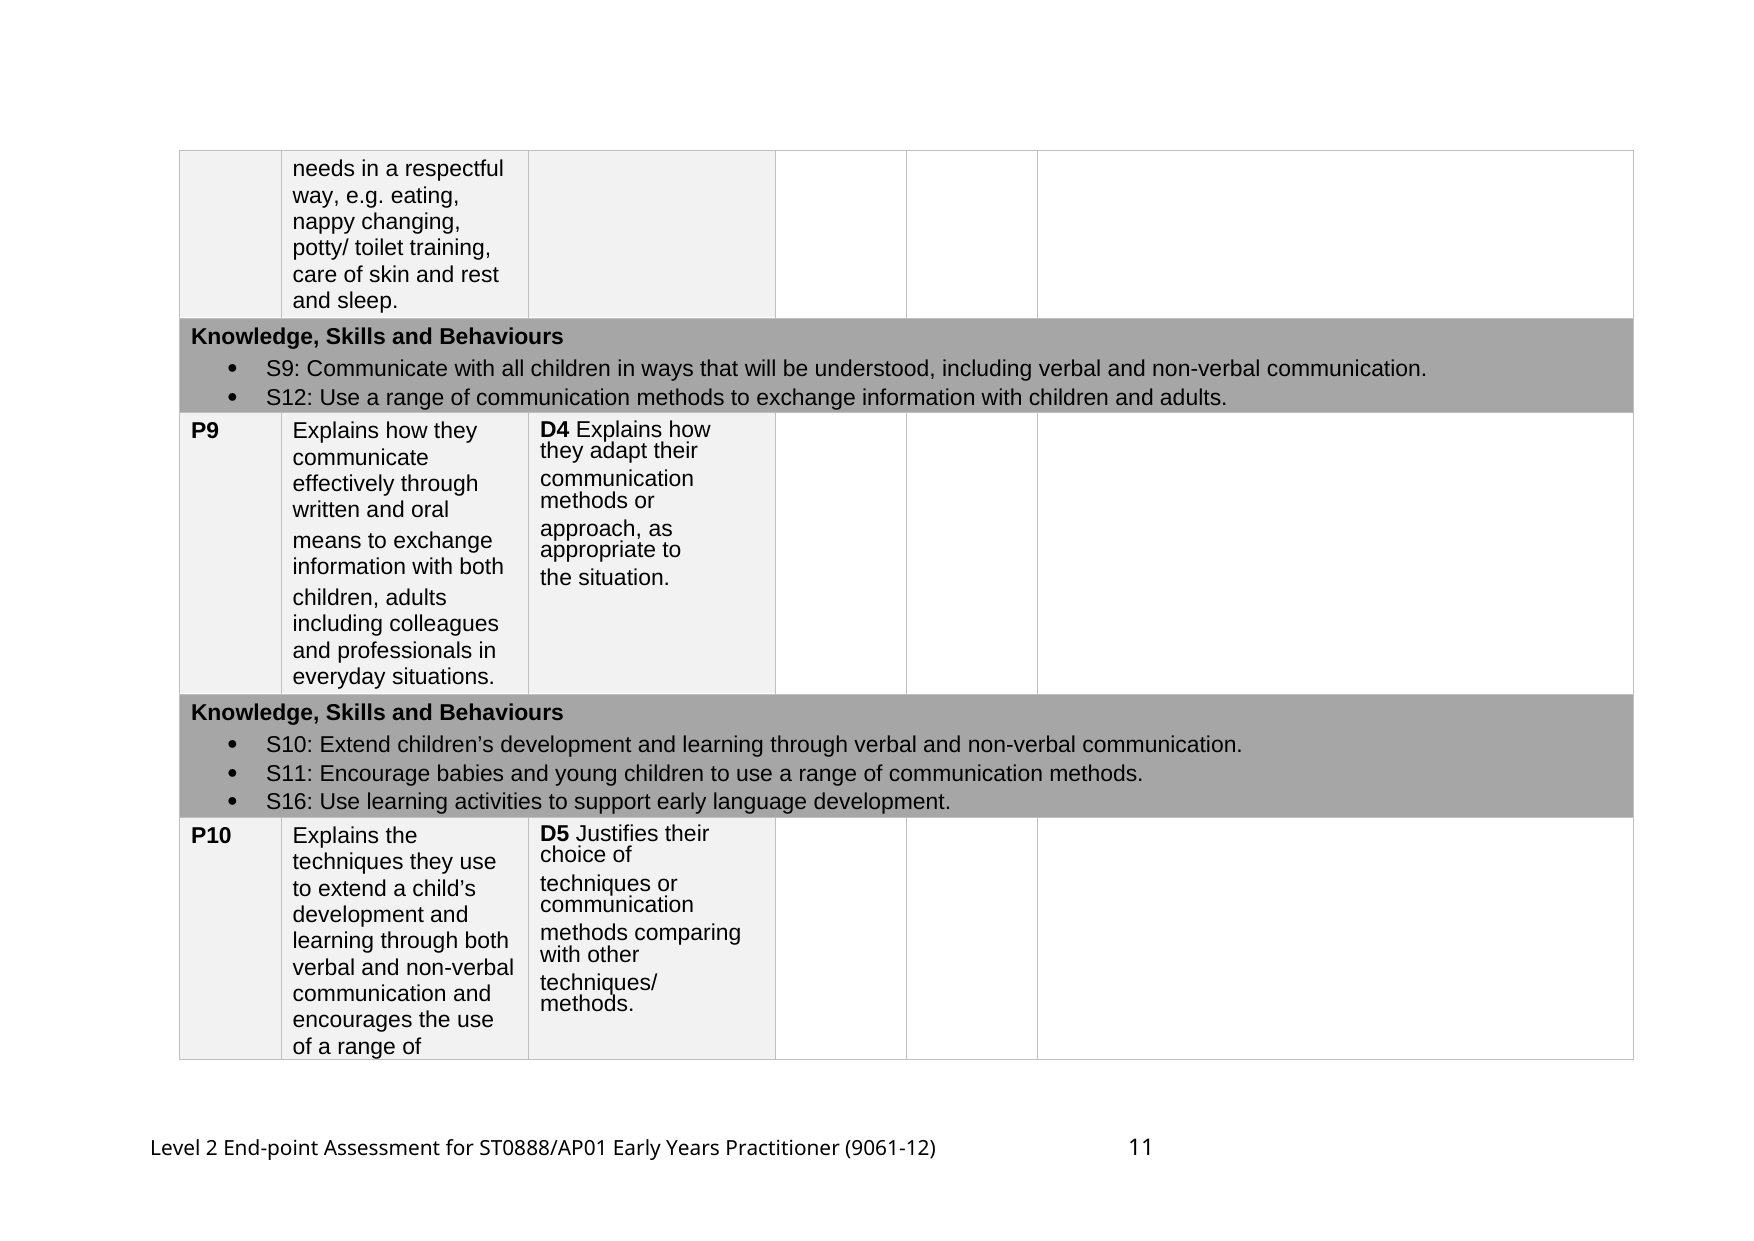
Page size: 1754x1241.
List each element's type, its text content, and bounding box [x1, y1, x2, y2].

table_cell [776, 413, 906, 693]
table_cell P10 [180, 818, 281, 1059]
table_cell N/A [529, 151, 775, 317]
table_cell [907, 413, 1037, 693]
table_cell [907, 151, 1037, 317]
table_cell P9 [180, 413, 281, 693]
table_cell Knowledge, Skills and Behaviours S10: Extend children’s development and learning through verbal and non-verbal communication. S11: Encourage babies and young children to use a range of communication methods. S16: Use learning activities to support early language development. [180, 695, 1633, 817]
table_cell [776, 818, 906, 1059]
table_cell [1038, 413, 1633, 693]
table_cell [1038, 818, 1633, 1059]
table_cell [1038, 151, 1633, 317]
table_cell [529, 818, 775, 1059]
table_cell Explains how they communicate effectively through written and oral means to exchange information with both children, adults including colleagues and professionals in everyday situations. [282, 413, 528, 693]
table_cell [776, 151, 906, 317]
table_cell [282, 818, 528, 1059]
table_cell D4 Explains how they adapt their communication methods or approach, as appropriate to the situation. [529, 413, 775, 693]
table_cell [907, 818, 1037, 1059]
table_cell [282, 151, 528, 317]
table_cell Knowledge, Skills and Behaviours S9: Communicate with all children in ways that will be understood, including verbal and non-verbal communication. S12: Use a range of communication methods to exchange information with children and adults. [180, 319, 1633, 412]
table_cell P8 [180, 151, 281, 317]
